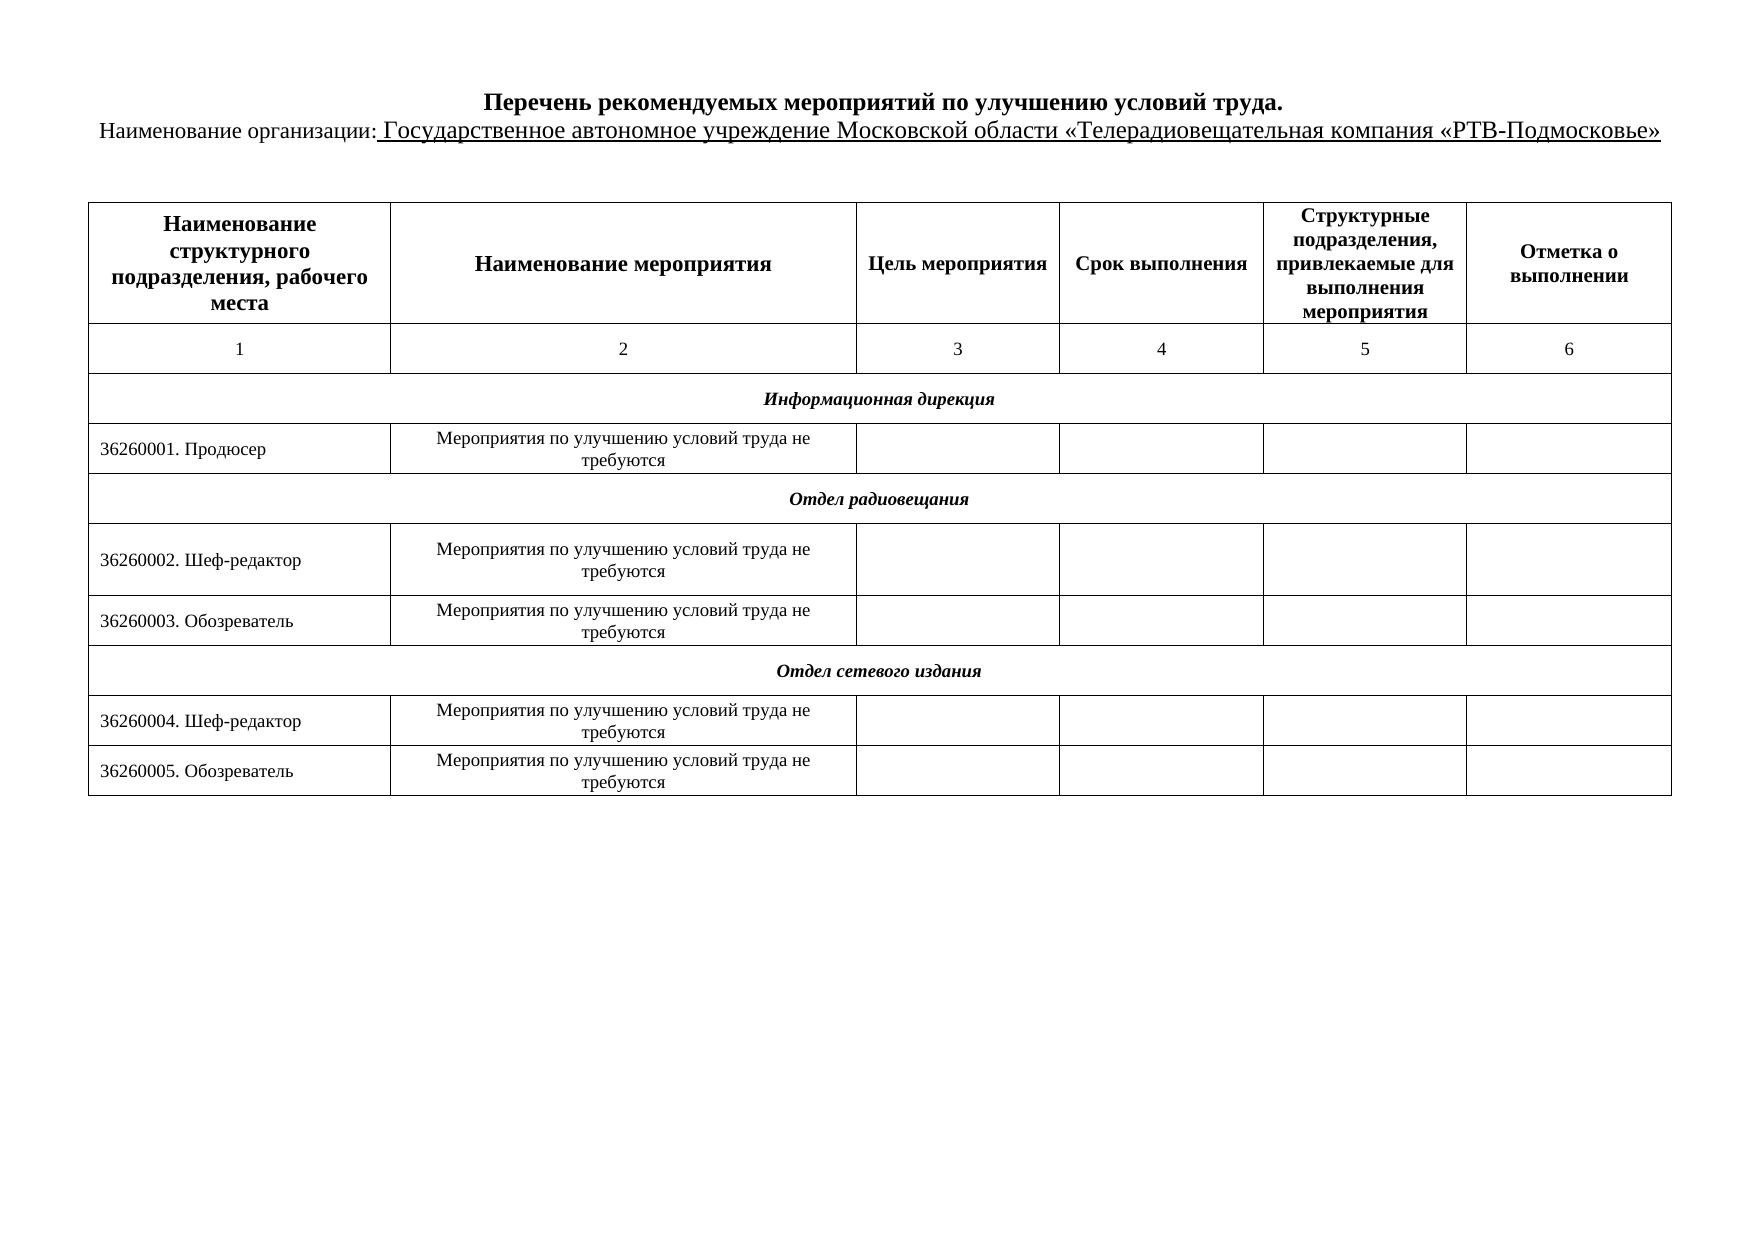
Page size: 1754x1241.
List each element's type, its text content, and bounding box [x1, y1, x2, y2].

table_header Структурные подразделения, привлекаемые для выполнения мероприятия [1264, 203, 1466, 323]
table_cell [1060, 596, 1263, 645]
table_cell Мероприятия по улучшению условий труда не требуются [391, 746, 856, 795]
table_cell Мероприятия по улучшению условий труда не требуются [391, 524, 856, 595]
table_cell 36260004. Шеф-редактор [89, 696, 390, 745]
table_cell 3 [857, 324, 1059, 373]
table_cell Мероприятия по улучшению условий труда не требуются [391, 596, 856, 645]
table_cell [1264, 524, 1466, 595]
table_cell 36260005. Обозреватель [89, 746, 390, 795]
table_cell 5 [1264, 324, 1466, 373]
table_cell [1467, 596, 1671, 645]
table_cell [1060, 696, 1263, 745]
table_cell 6 [1467, 324, 1671, 373]
table_header Отметка о выполнении [1467, 203, 1671, 323]
text Наименование организации: Государственное автономное учреждение Московской области «Телерадиовещательная компания «РТВ-Подмосковье» [89, 115, 1671, 144]
table_cell [1060, 424, 1263, 473]
table_cell 2 [391, 324, 856, 373]
table_cell [1467, 746, 1671, 795]
table_cell [1060, 746, 1263, 795]
text Перечень рекомендуемых мероприятий по улучшению условий труда. [89, 87, 1671, 115]
table_header Наименование структурного подразделения, рабочего места [89, 203, 390, 323]
table_cell [1060, 524, 1263, 595]
table_cell [1264, 596, 1466, 645]
table_cell Мероприятия по улучшению условий труда не требуются [391, 696, 856, 745]
table_cell [857, 746, 1059, 795]
table_cell [1467, 524, 1671, 595]
table_cell [1467, 696, 1671, 745]
table_cell [857, 524, 1059, 595]
table_cell [857, 424, 1059, 473]
table_cell [1264, 746, 1466, 795]
table_cell [1467, 424, 1671, 473]
table_cell 36260003. Обозреватель [89, 596, 390, 645]
table_cell [857, 596, 1059, 645]
table_cell 36260002. Шеф-редактор [89, 524, 390, 595]
table_cell Мероприятия по улучшению условий труда не требуются [391, 424, 856, 473]
table_cell 4 [1060, 324, 1263, 373]
table_cell [1264, 696, 1466, 745]
table_cell 36260001. Продюсер [89, 424, 390, 473]
table_cell Информационная дирекция [89, 374, 1671, 423]
table_header Наименование мероприятия [391, 203, 856, 323]
table_cell [1264, 424, 1466, 473]
table_cell Отдел радиовещания [89, 474, 1671, 523]
table_cell Отдел сетевого издания [89, 646, 1671, 695]
table_header Цель мероприятия [857, 203, 1059, 323]
table_header Срок выполнения [1060, 203, 1263, 323]
table_cell 1 [89, 324, 390, 373]
table_cell [857, 696, 1059, 745]
